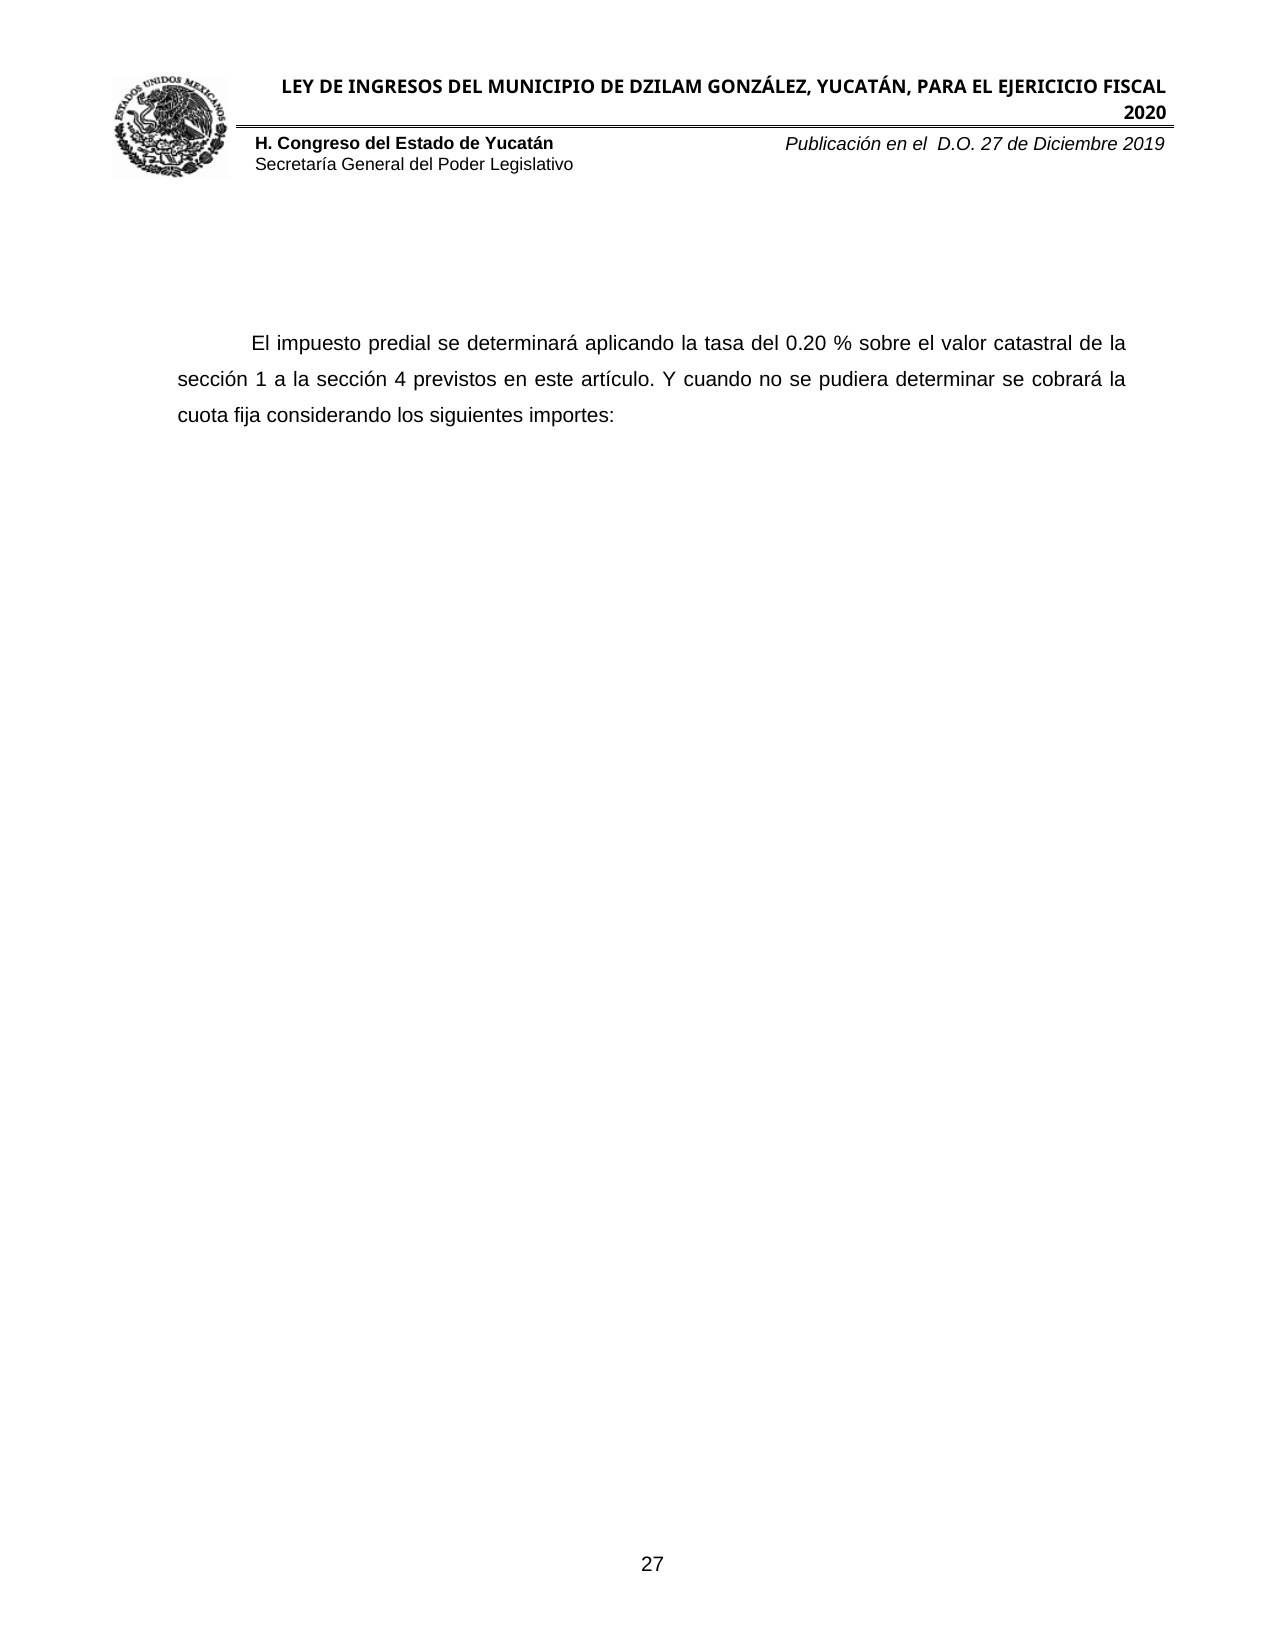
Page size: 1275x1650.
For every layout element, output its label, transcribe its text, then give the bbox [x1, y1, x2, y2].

text El impuesto predial se determinará aplicando la tasa del 0.20 % sobre el valor catastral de la sección 1 a la sección 4 previstos en este artículo. Y cuando no se pudiera determinar se cobrará la cuota fija considerando los siguientes importes: [177, 331, 1127, 427]
